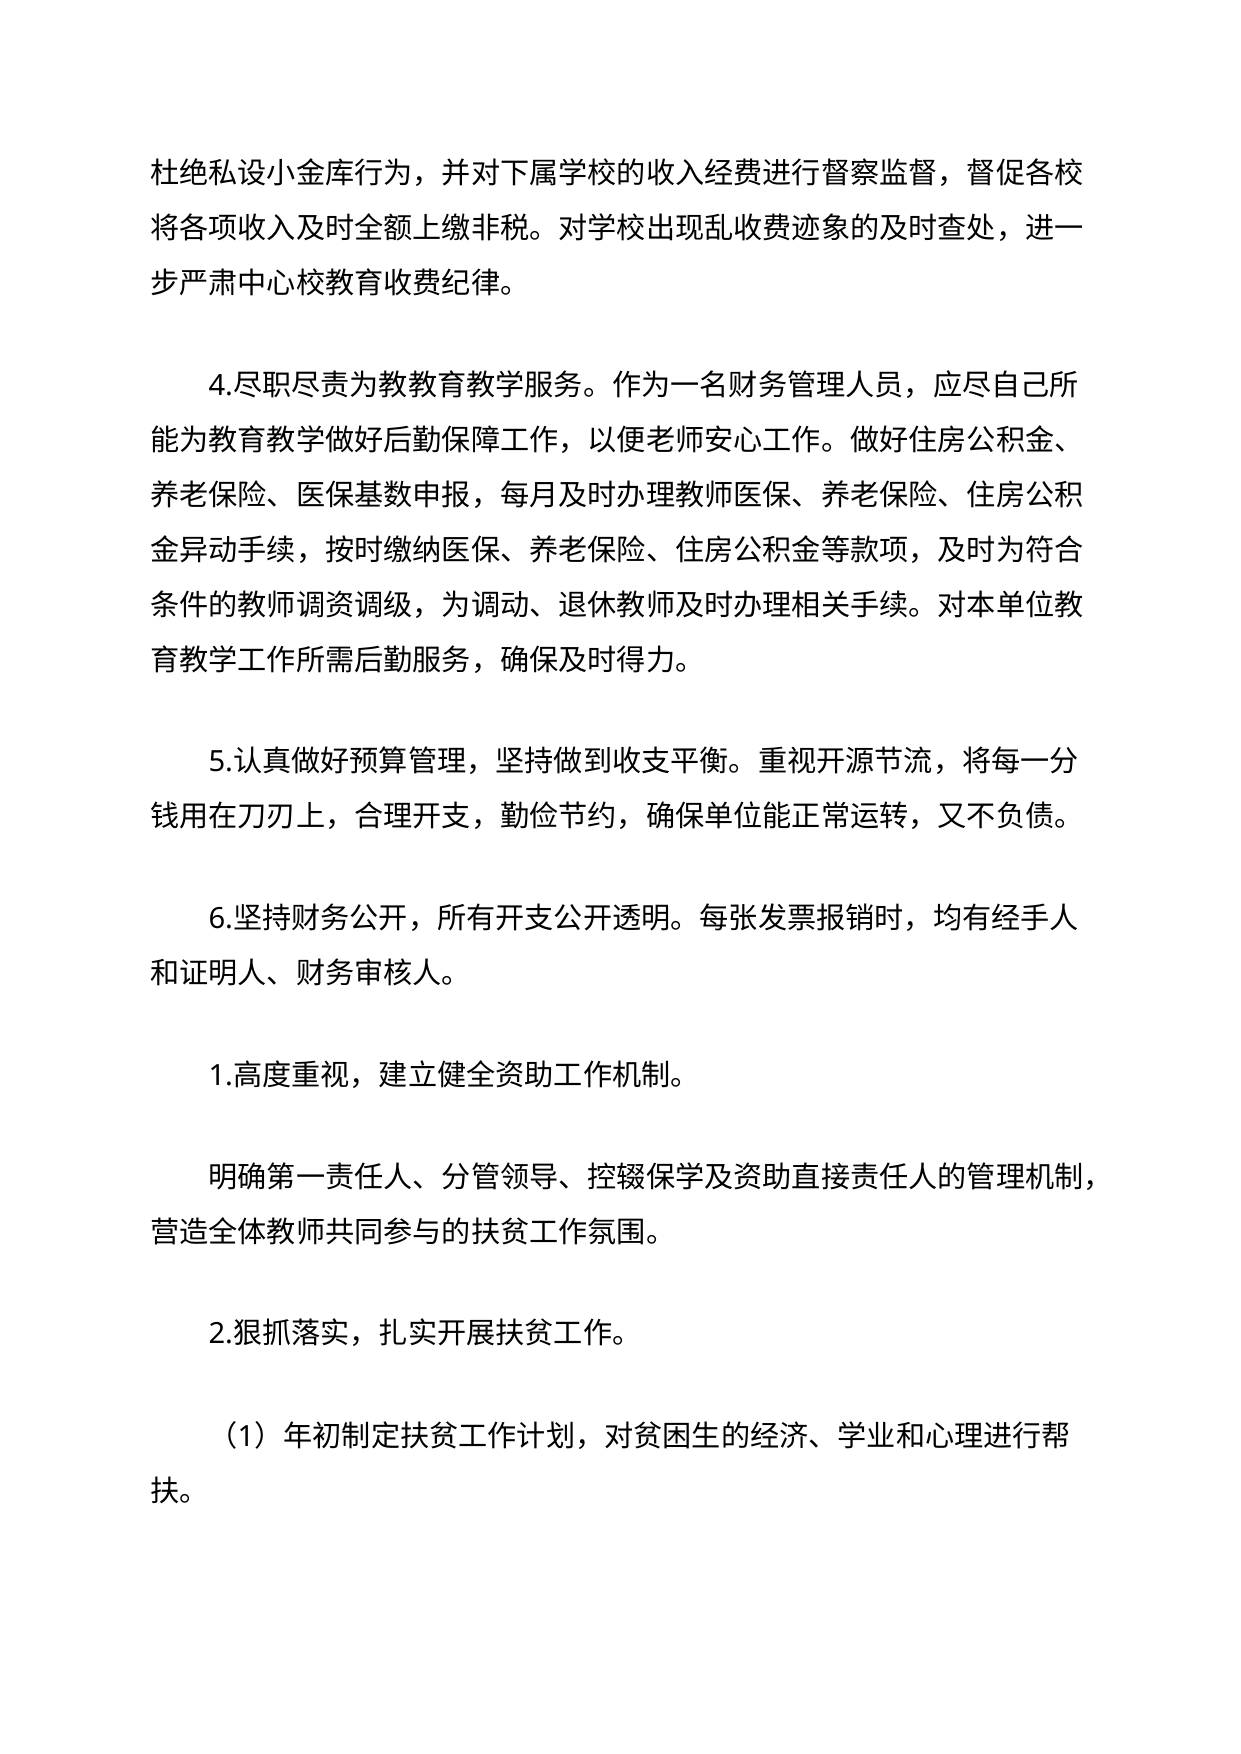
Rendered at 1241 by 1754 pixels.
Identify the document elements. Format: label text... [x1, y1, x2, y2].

text 2.狠抓落实，扎实开展扶贫工作。 [150, 1310, 1090, 1352]
text 6.坚持财务公开，所有开支公开透明。每张发票报销时，均有经手人和证明人、财务审核人。 [150, 895, 1090, 992]
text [150, 150, 1090, 302]
text 1.高度重视，建立健全资助工作机制。 [150, 1051, 1090, 1094]
text （1）年初制定扶贫工作计划，对贫困生的经济、学业和心理进行帮扶。 [150, 1412, 1090, 1509]
text 5.认真做好预算管理，坚持做到收支平衡。重视开源节流，将每一分钱用在刀刃上，合理开支，勤俭节约，确保单位能正常运转，又不负债。 [150, 738, 1090, 835]
text 4.尽职尽责为教教育教学服务。作为一名财务管理人员，应尽自己所能为教育教学做好后勤保障工作，以便老师安心工作。做好住房公积金、养老保险、医保基数申报，每月及时办理教师医保、养老保险、住房公积金异动手续，按时缴纳医保、养老保险、住房公积金等款项，及时为符合条件的教师调资调级，为调动、退休教师及时办理相关手续。对本单位教育教学工作所需后勤服务，确保及时得力。 [150, 362, 1090, 678]
text 明确第一责任人、分管领导、控辍保学及资助直接责任人的管理机制，营造全体教师共同参与的扶贫工作氛围。 [150, 1153, 1090, 1251]
